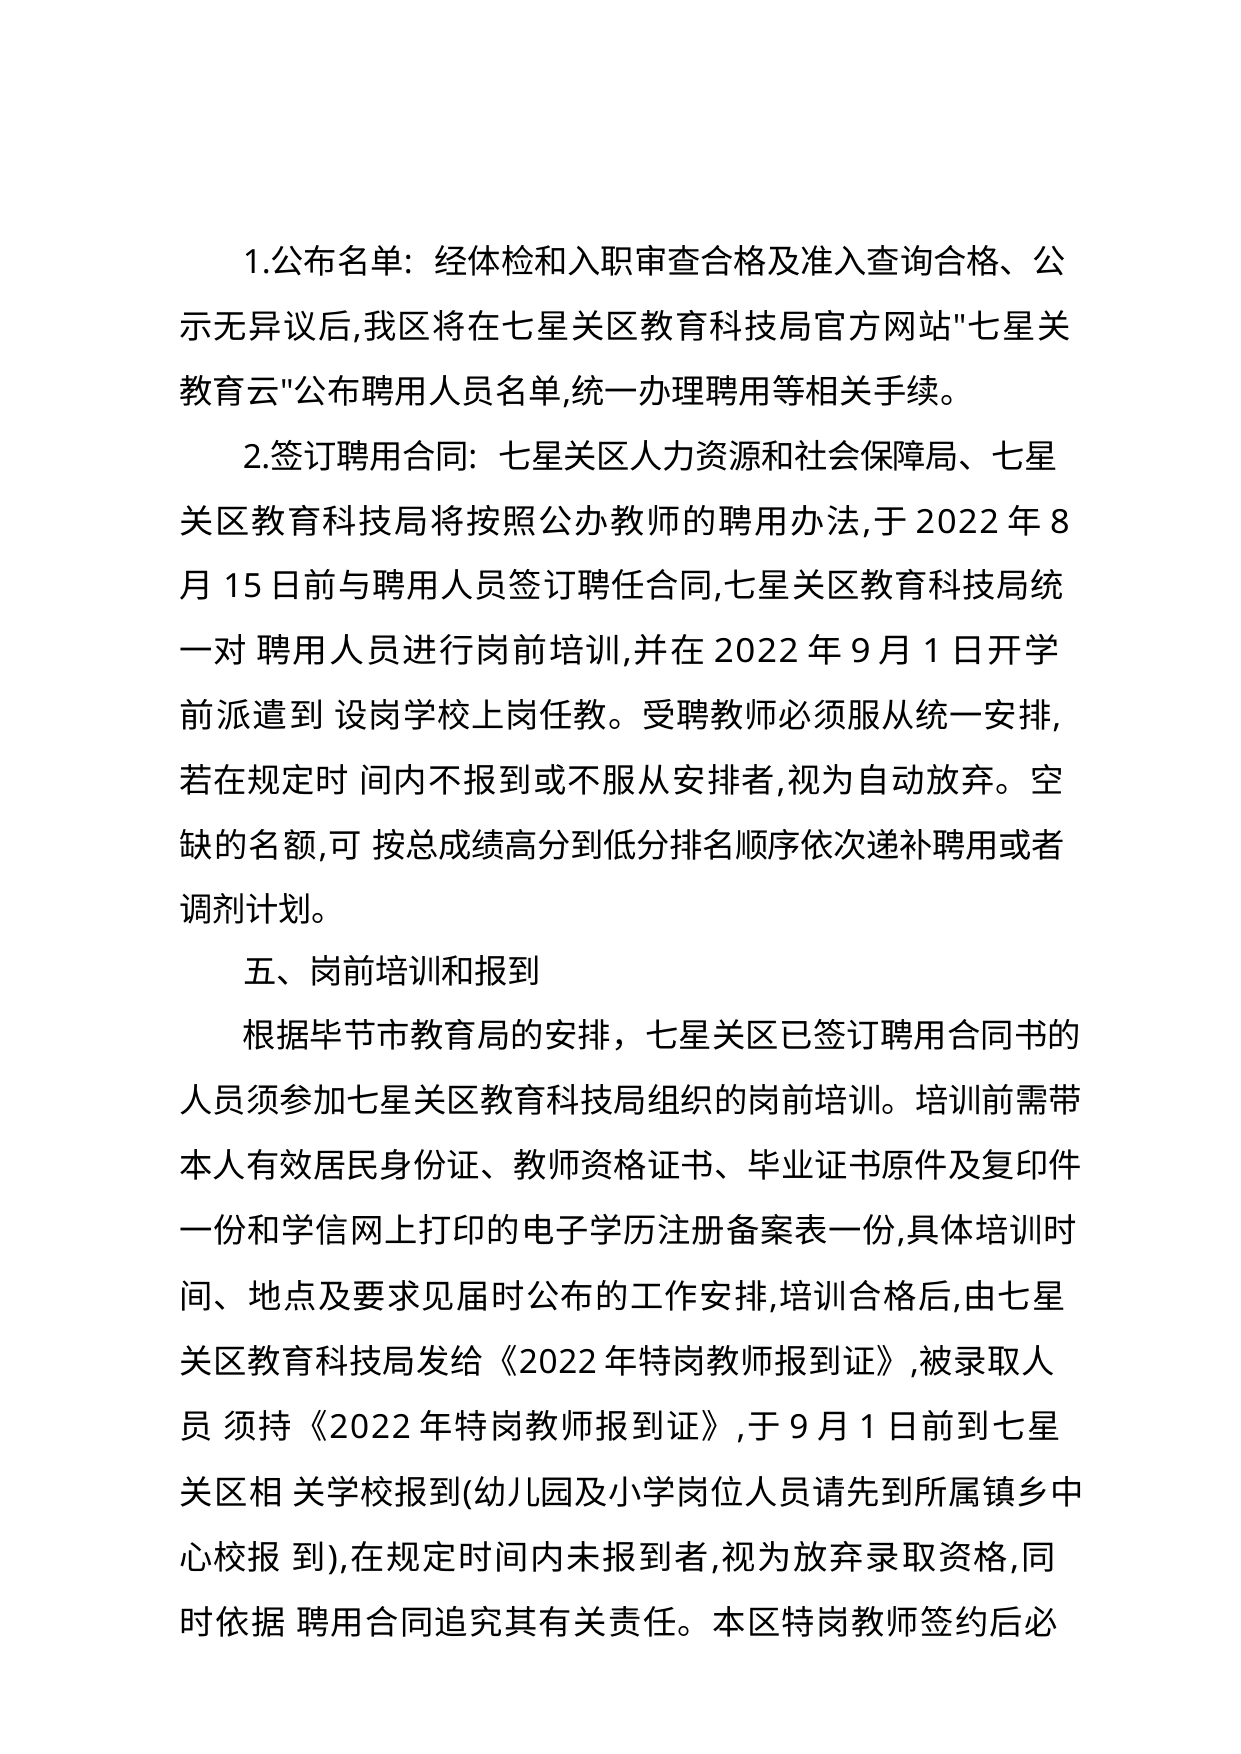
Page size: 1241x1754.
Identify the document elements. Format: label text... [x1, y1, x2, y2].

text 2.签订聘用合同: 七星关区人力资源和社会保障局、七星 关区教育科技局将按照公办教师的聘用办法,于2022年8月 15日前与聘用人员签订聘任合同,七星关区教育科技局统一对 聘用人员进行岗前培训,并在2022年9月1日开学前派遣到 设岗学校上岗任教。受聘教师必须服从统一安排,若在规定时 间内不报到或不服从安排者,视为自动放弃。空缺的名额,可 按总成绩高分到低分排名顺序依次递补聘用或者调剂计划。 [179, 429, 1087, 931]
text 五、岗前培训和报到 [179, 948, 1087, 992]
text 1.公布名单: 经体检和入职审查合格及准入查询合格、公 示无异议后,我区将在七星关区教育科技局官方网站"七星关 教育云"公布聘用人员名单,统一办理聘用等相关手续。 [179, 235, 1087, 413]
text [179, 1009, 1087, 1644]
